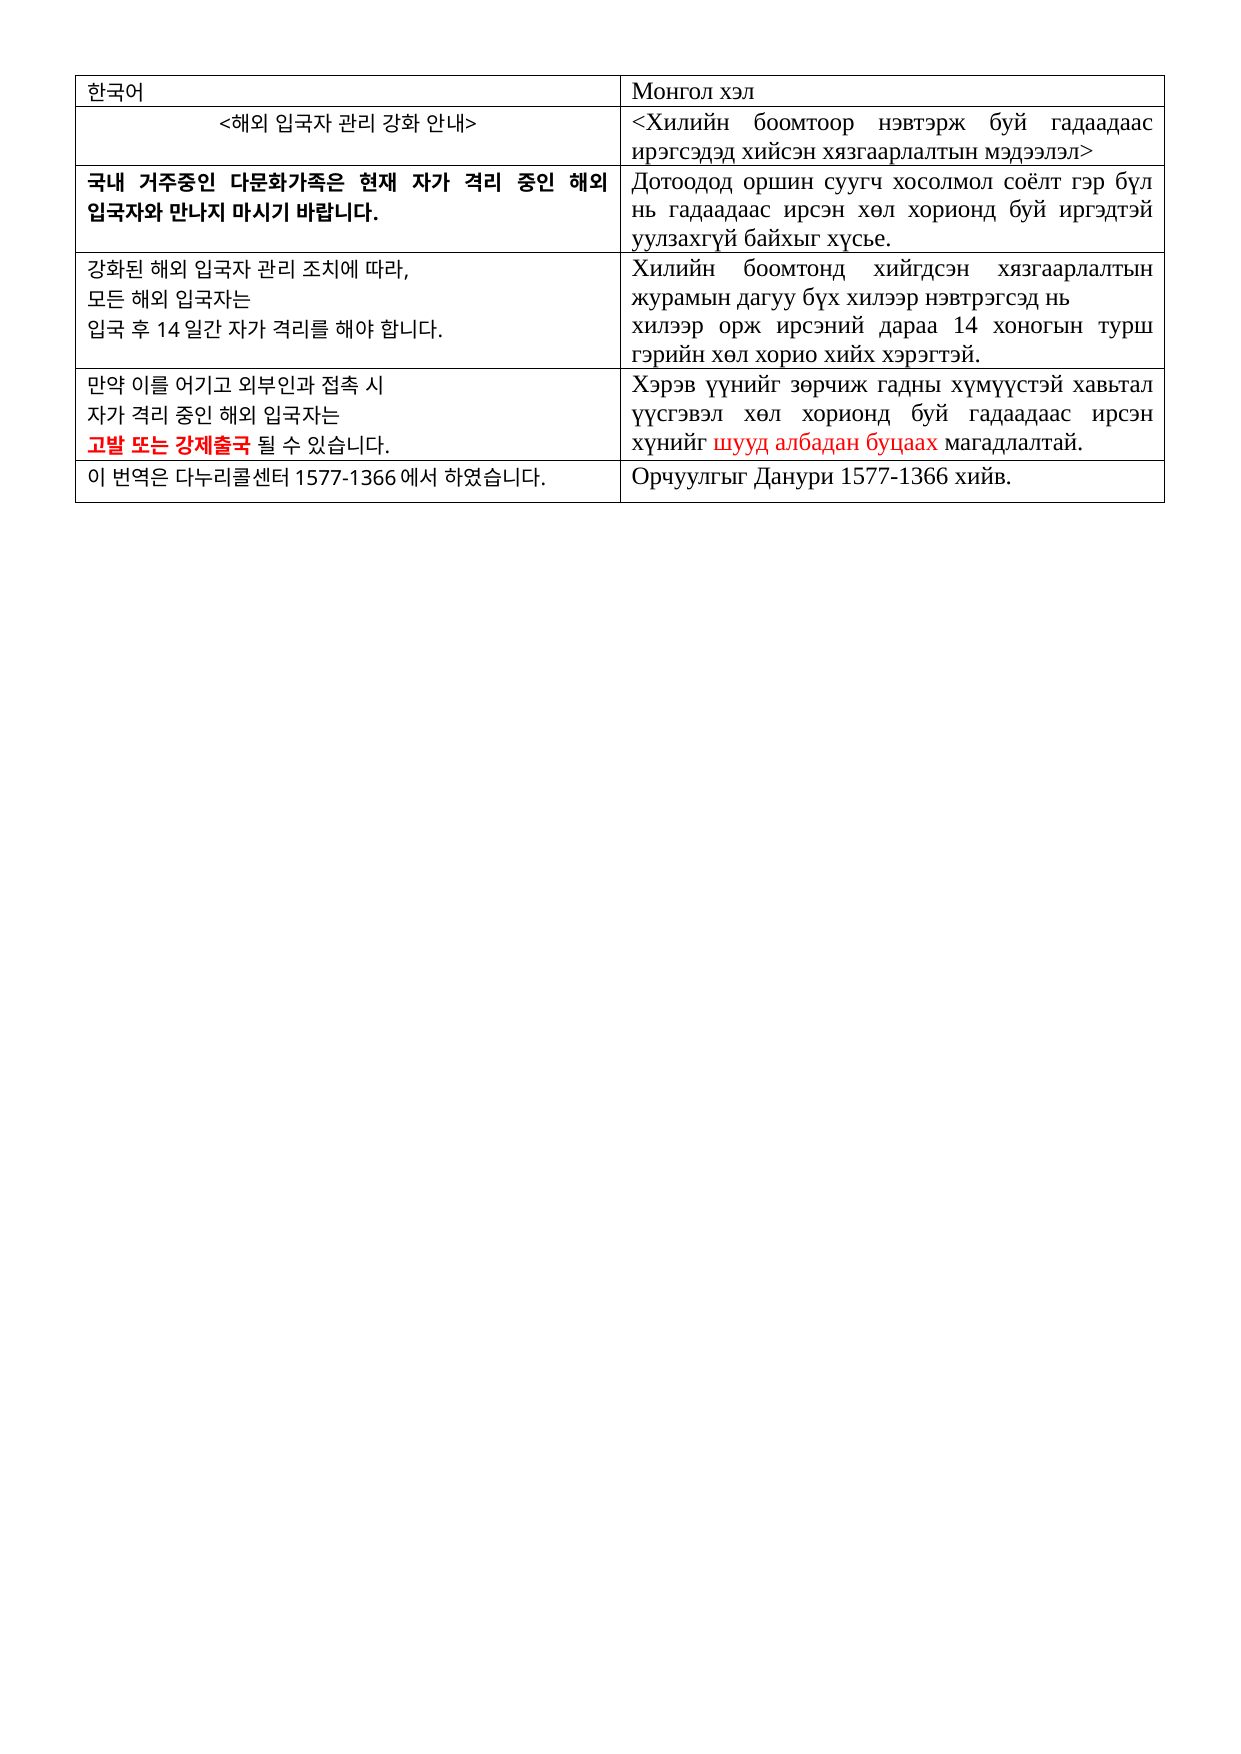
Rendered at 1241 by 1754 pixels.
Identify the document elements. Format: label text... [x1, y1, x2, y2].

table_cell <해외 입국자 관리 강화 안내> [76, 107, 620, 165]
table_cell 만약 이를 어기고 외부인과 접촉 시 자가 격리 중인 해외 입국자는 고발 또는 강제출국 될 수 있습니다. [76, 369, 620, 460]
table_cell 이 번역은 다누리콜센터1577-1366에서 하였습니다. [76, 461, 620, 502]
table_cell Хэрэв үүнийг зөрчиж гадны хүмүүстэй хавьтал үүсгэвэл хөл хорионд буй гадаадаас ирсэн хүнийг шууд албадан буцаах магадлалтай. [621, 369, 1164, 460]
table_cell 국내 거주중인 다문화가족은 현재 자가 격리 중인 해외 입국자와 만나지 마시기 바랍니다. [76, 166, 620, 252]
table_header 한국어 [76, 76, 620, 106]
table_header Монгол хэл [621, 76, 1164, 106]
table_cell <Хилийн боомтоор нэвтэрж буй гадаадаас ирэгсэдэд хийсэн хязгаарлалтын мэдээлэл> [621, 107, 1164, 165]
table_cell Дотоодод оршин суугч хосолмол соёлт гэр бүл нь гадаадаас ирсэн хөл хорионд буй иргэдтэй уулзахгүй байхыг хүсье. [621, 166, 1164, 252]
table_cell Хилийн боомтонд хийгдсэн хязгаарлалтын журамын дагуу бүх хилээр нэвтрэгсэд нь хилээр орж ирсэний дараа 14 хоногын турш гэрийн хөл хорио хийх хэрэгтэй. [621, 253, 1164, 368]
table_cell 강화된 해외 입국자 관리 조치에 따라, 모든 해외 입국자는 입국 후 14일간 자가 격리를 해야 합니다. [76, 253, 620, 368]
table_cell Орчуулгыг Данури 1577-1366 хийв. [621, 461, 1164, 502]
